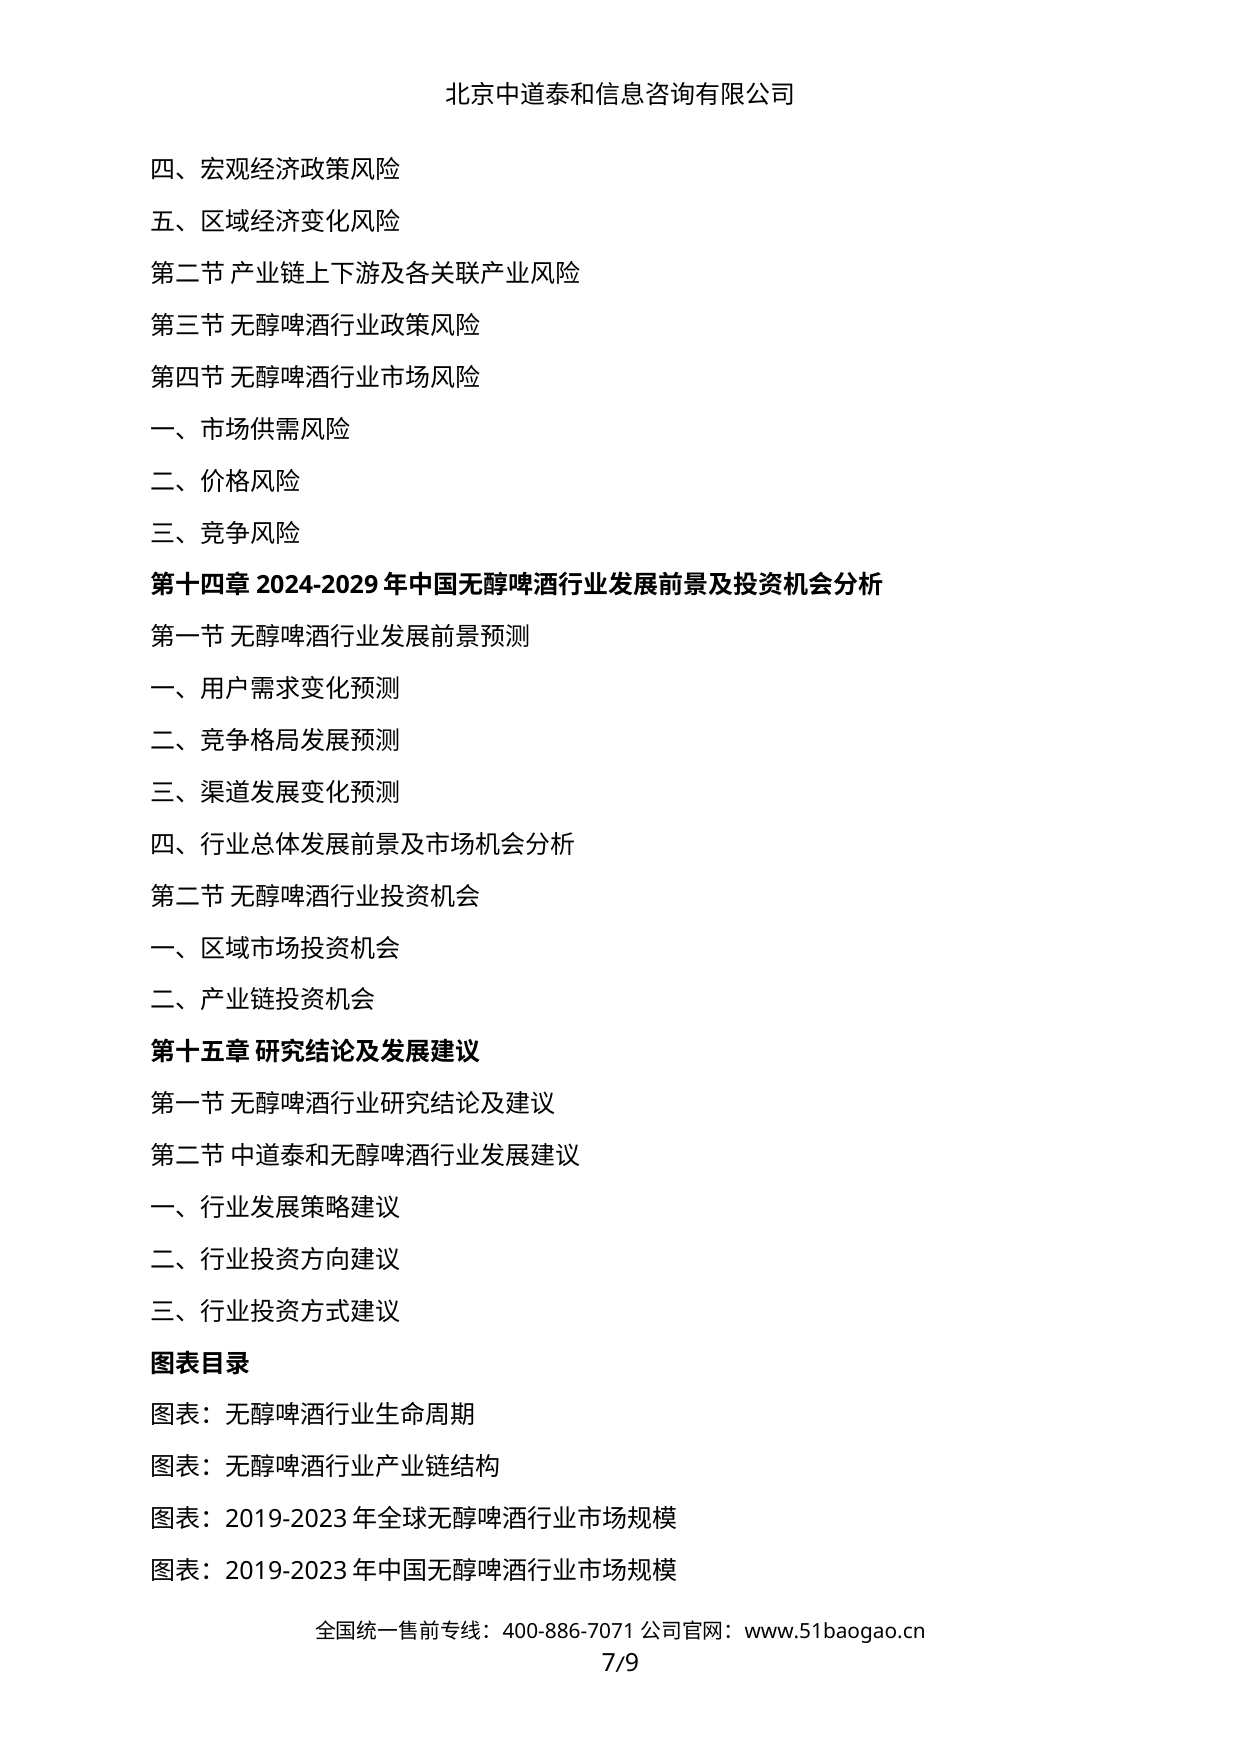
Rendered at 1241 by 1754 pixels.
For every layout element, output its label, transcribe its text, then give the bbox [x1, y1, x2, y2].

text 图表：2019-2023年全球无醇啤酒行业市场规模 [150, 1499, 1090, 1535]
text 第一节 无醇啤酒行业研究结论及建议 [150, 1084, 1090, 1120]
text 一、区域市场投资机会 [150, 928, 1090, 964]
text 三、行业投资方式建议 [150, 1291, 1090, 1327]
text 四、行业总体发展前景及市场机会分析 [150, 824, 1090, 861]
text 第十五章 研究结论及发展建议 [150, 1032, 1090, 1068]
text 第十四章 2024-2029年中国无醇啤酒行业发展前景及投资机会分析 [150, 565, 1090, 601]
text 第四节 无醇啤酒行业市场风险 [150, 357, 1090, 394]
text 图表：2019-2023年中国无醇啤酒行业市场规模 [150, 1551, 1090, 1587]
text 二、行业投资方向建议 [150, 1239, 1090, 1276]
text 二、产业链投资机会 [150, 980, 1090, 1016]
text 图表：无醇啤酒行业产业链结构 [150, 1447, 1090, 1483]
text 图表：无醇啤酒行业生命周期 [150, 1395, 1090, 1431]
text 五、区域经济变化风险 [150, 202, 1090, 238]
text 三、渠道发展变化预测 [150, 772, 1090, 809]
text 第二节 中道泰和无醇啤酒行业发展建议 [150, 1136, 1090, 1172]
text 四、宏观经济政策风险 [150, 150, 1090, 186]
text 图表目录 [150, 1343, 1090, 1379]
text 第一节 无醇啤酒行业发展前景预测 [150, 617, 1090, 653]
text 三、竞争风险 [150, 513, 1090, 549]
text 第二节 无醇啤酒行业投资机会 [150, 876, 1090, 912]
text 第三节 无醇啤酒行业政策风险 [150, 306, 1090, 342]
text 一、市场供需风险 [150, 409, 1090, 446]
text 二、竞争格局发展预测 [150, 721, 1090, 757]
text 二、价格风险 [150, 461, 1090, 497]
text 一、行业发展策略建议 [150, 1187, 1090, 1224]
text 第二节 产业链上下游及各关联产业风险 [150, 254, 1090, 290]
text 一、用户需求变化预测 [150, 669, 1090, 705]
